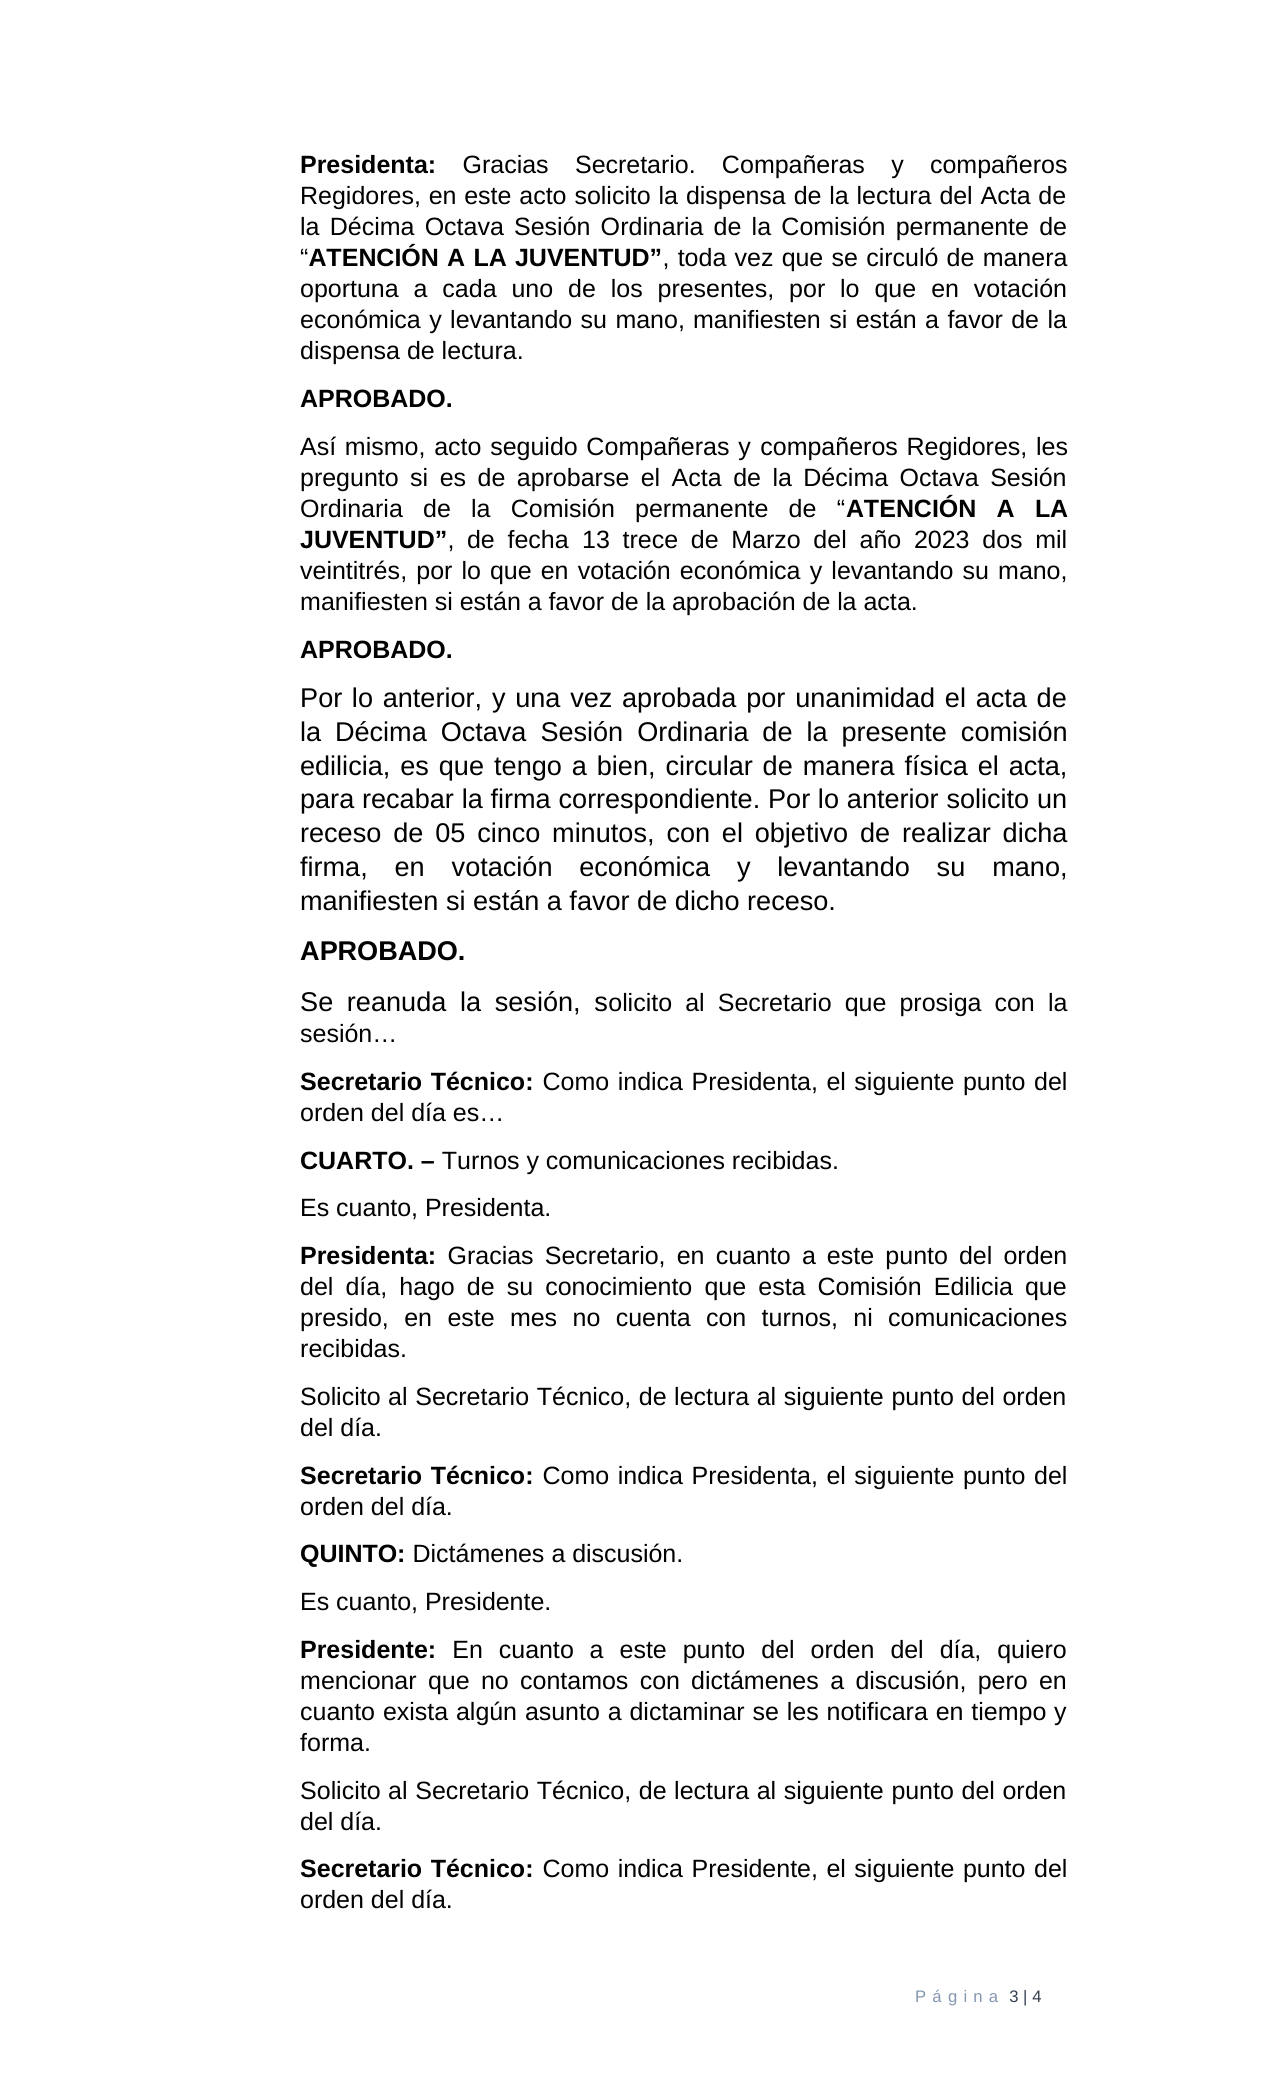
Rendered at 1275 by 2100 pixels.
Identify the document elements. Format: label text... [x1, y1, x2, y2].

text Solicito al Secretario Técnico, de lectura al siguiente punto del orden del día. [300, 1382, 1068, 1442]
text APROBADO. [300, 935, 1068, 966]
text Presidente: En cuanto a este punto del orden del día, quiero mencionar que no contamos con dictámenes a discusión, pero en cuanto exista algún asunto a dictaminar se les notificara en tiempo y forma. [300, 1635, 1068, 1757]
text Por lo anterior, y una vez aprobada por unanimidad el acta de la Décima Octava Sesión Ordinaria de la presente comisión edilicia, es que tengo a bien, circular de manera física el acta, para recabar la firma correspondiente. Por lo anterior solicito un receso de 05 cinco minutos, con el objetivo de realizar dicha firma, en votación económica y levantando su mano, manifiesten si están a favor de dicho receso. [300, 682, 1068, 916]
text Presidenta: Gracias Secretario. Compañeras y compañeros Regidores, en este acto solicito la dispensa de la lectura del Acta de la Décima Octava Sesión Ordinaria de la Comisión permanente de “ATENCIÓN A LA JUVENTUD”, toda vez que se circuló de manera oportuna a cada uno de los presentes, por lo que en votación económica y levantando su mano, manifiesten si están a favor de la dispensa de lectura. [300, 150, 1068, 365]
text Es cuanto, Presidente. [300, 1587, 1068, 1616]
text Presidenta: Gracias Secretario, en cuanto a este punto del orden del día, hago de su conocimiento que esta Comisión Edilicia que presido, en este mes no cuenta con turnos, ni comunicaciones recibidas. [300, 1241, 1068, 1363]
text Secretario Técnico: Como indica Presidente, el siguiente punto del orden del día. [300, 1854, 1068, 1914]
text Así mismo, acto seguido Compañeras y compañeros Regidores, les pregunto si es de aprobarse el Acta de la Décima Octava Sesión Ordinaria de la Comisión permanente de “ATENCIÓN A LA JUVENTUD”, de fecha 13 trece de Marzo del año 2023 dos mil veintitrés, por lo que en votación económica y levantando su mano, manifiesten si están a favor de la aprobación de la acta. [300, 432, 1068, 616]
text Secretario Técnico: Como indica Presidenta, el siguiente punto del orden del día. [300, 1461, 1068, 1520]
text APROBADO. [300, 634, 1068, 663]
text APROBADO. [300, 384, 1068, 413]
text QUINTO: Dictámenes a discusión. [300, 1539, 1068, 1568]
text CUARTO. – Turnos y comunicaciones recibidas. [300, 1146, 1068, 1174]
text Se reanuda la sesión, solicito al Secretario que prosiga con la sesión… [300, 986, 1068, 1048]
text Es cuanto, Presidenta. [300, 1193, 1068, 1222]
text Solicito al Secretario Técnico, de lectura al siguiente punto del orden del día. [300, 1776, 1068, 1835]
text Secretario Técnico: Como indica Presidenta, el siguiente punto del orden del día es… [300, 1067, 1068, 1127]
